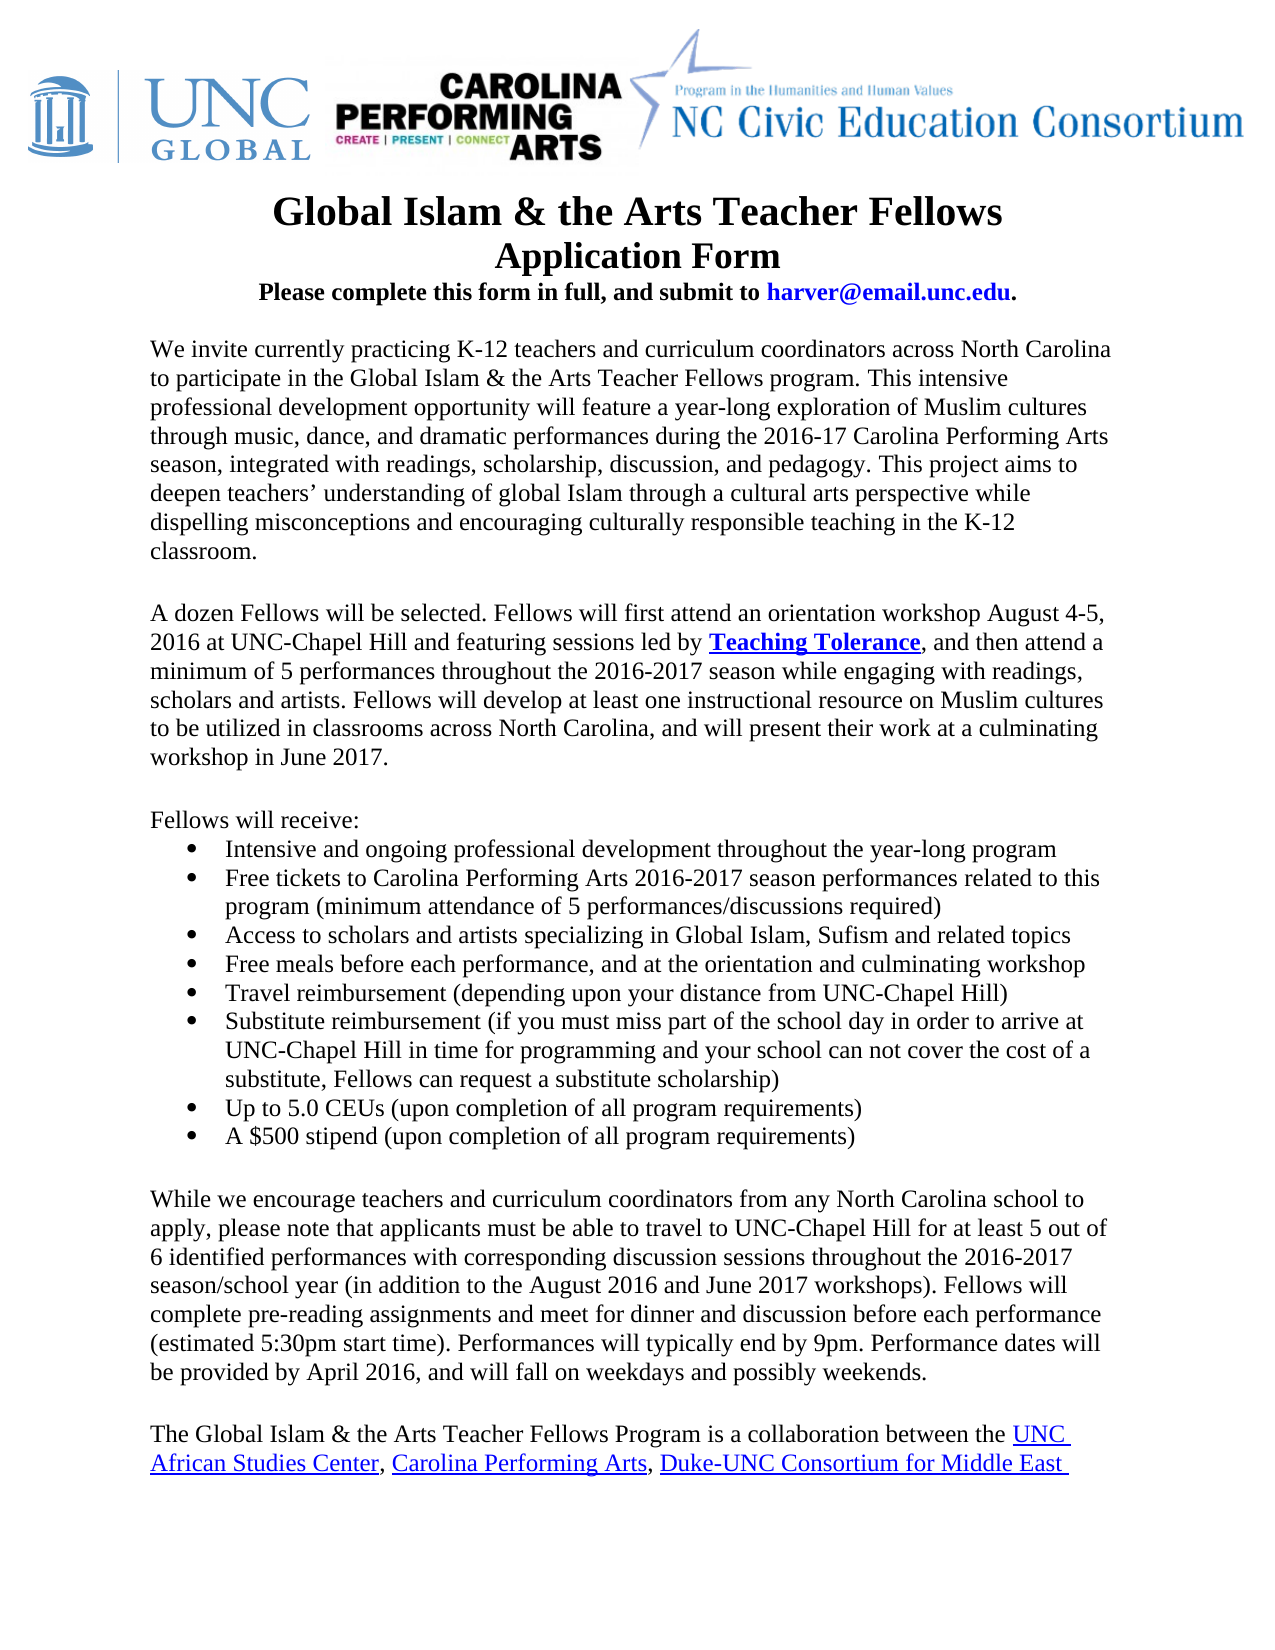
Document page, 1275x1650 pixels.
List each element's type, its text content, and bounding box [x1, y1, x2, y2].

picture [325, 29, 1244, 176]
list A $500 stipend (upon completion of all program requirements) [187, 1121, 1125, 1150]
list Travel reimbursement (depending upon your distance from UNC-Chapel Hill) [187, 978, 1125, 1006]
picture [28, 70, 311, 163]
list Access to scholars and artists specializing in Global Islam, Sufism and related topics [187, 920, 1125, 949]
text Fellows will receive: [150, 805, 1125, 834]
text Please complete this form in full, and submit to harver@email.unc.edu. [150, 277, 1125, 306]
text Global Islam & the Arts Teacher Fellows Application Form [150, 186, 1125, 277]
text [150, 1419, 1125, 1477]
list Up to 5.0 CEUs (upon completion of all program requirements) [187, 1093, 1125, 1121]
text We invite currently practicing K-12 teachers and curriculum coordinators across North Carolina to participate in the Global Islam & the Arts Teacher Fellows program. This intensive professional development opportunity will feature a year-long exploration of Muslim cultures through music, dance, and dramatic performances during the 2016-17 Carolina Performing Arts season, integrated with readings, scholarship, discussion, and pedagogy. This project aims to deepen teachers’ understanding of global Islam through a cultural arts perspective while dispelling misconceptions and encouraging culturally responsible teaching in the K-12 classroom. [150, 334, 1125, 598]
list Intensive and ongoing professional development throughout the year-long program [187, 834, 1125, 863]
text While we encourage teachers and curriculum coordinators from any North Carolina school to apply, please note that applicants must be able to travel to UNC-Chapel Hill for at least 5 out of 6 identified performances with corresponding discussion sessions throughout the 2016-2017 season/school year (in addition to the August 2016 and June 2017 workshops). Fellows will complete pre-reading assignments and meet for dinner and discussion before each performance (estimated 5:30pm start time). Performances will typically end by 9pm. Performance dates will be provided by April 2016, and will fall on weekdays and possibly weekends. [150, 1184, 1125, 1385]
list Free tickets to Carolina Performing Arts 2016-2017 season performances related to this program (minimum attendance of 5 performances/discussions required) [187, 863, 1125, 920]
list Substitute reimbursement (if you must miss part of the school day in order to arrive at UNC-Chapel Hill in time for programming and your school can not cover the cost of a substitute, Fellows can request a substitute scholarship) [187, 1006, 1125, 1093]
list Free meals before each performance, and at the orientation and culminating workshop [187, 949, 1125, 978]
text A dozen Fellows will be selected. Fellows will first attend an orientation workshop August 4-5, 2016 at UNC-Chapel Hill and featuring sessions led by Teaching Tolerance, and then attend a minimum of 5 performances throughout the 2016-2017 season while engaging with readings, scholars and artists. Fellows will develop at least one instructional resource on Muslim cultures to be utilized in classrooms across North Carolina, and will present their work at a culminating workshop in June 2017. [150, 598, 1125, 771]
